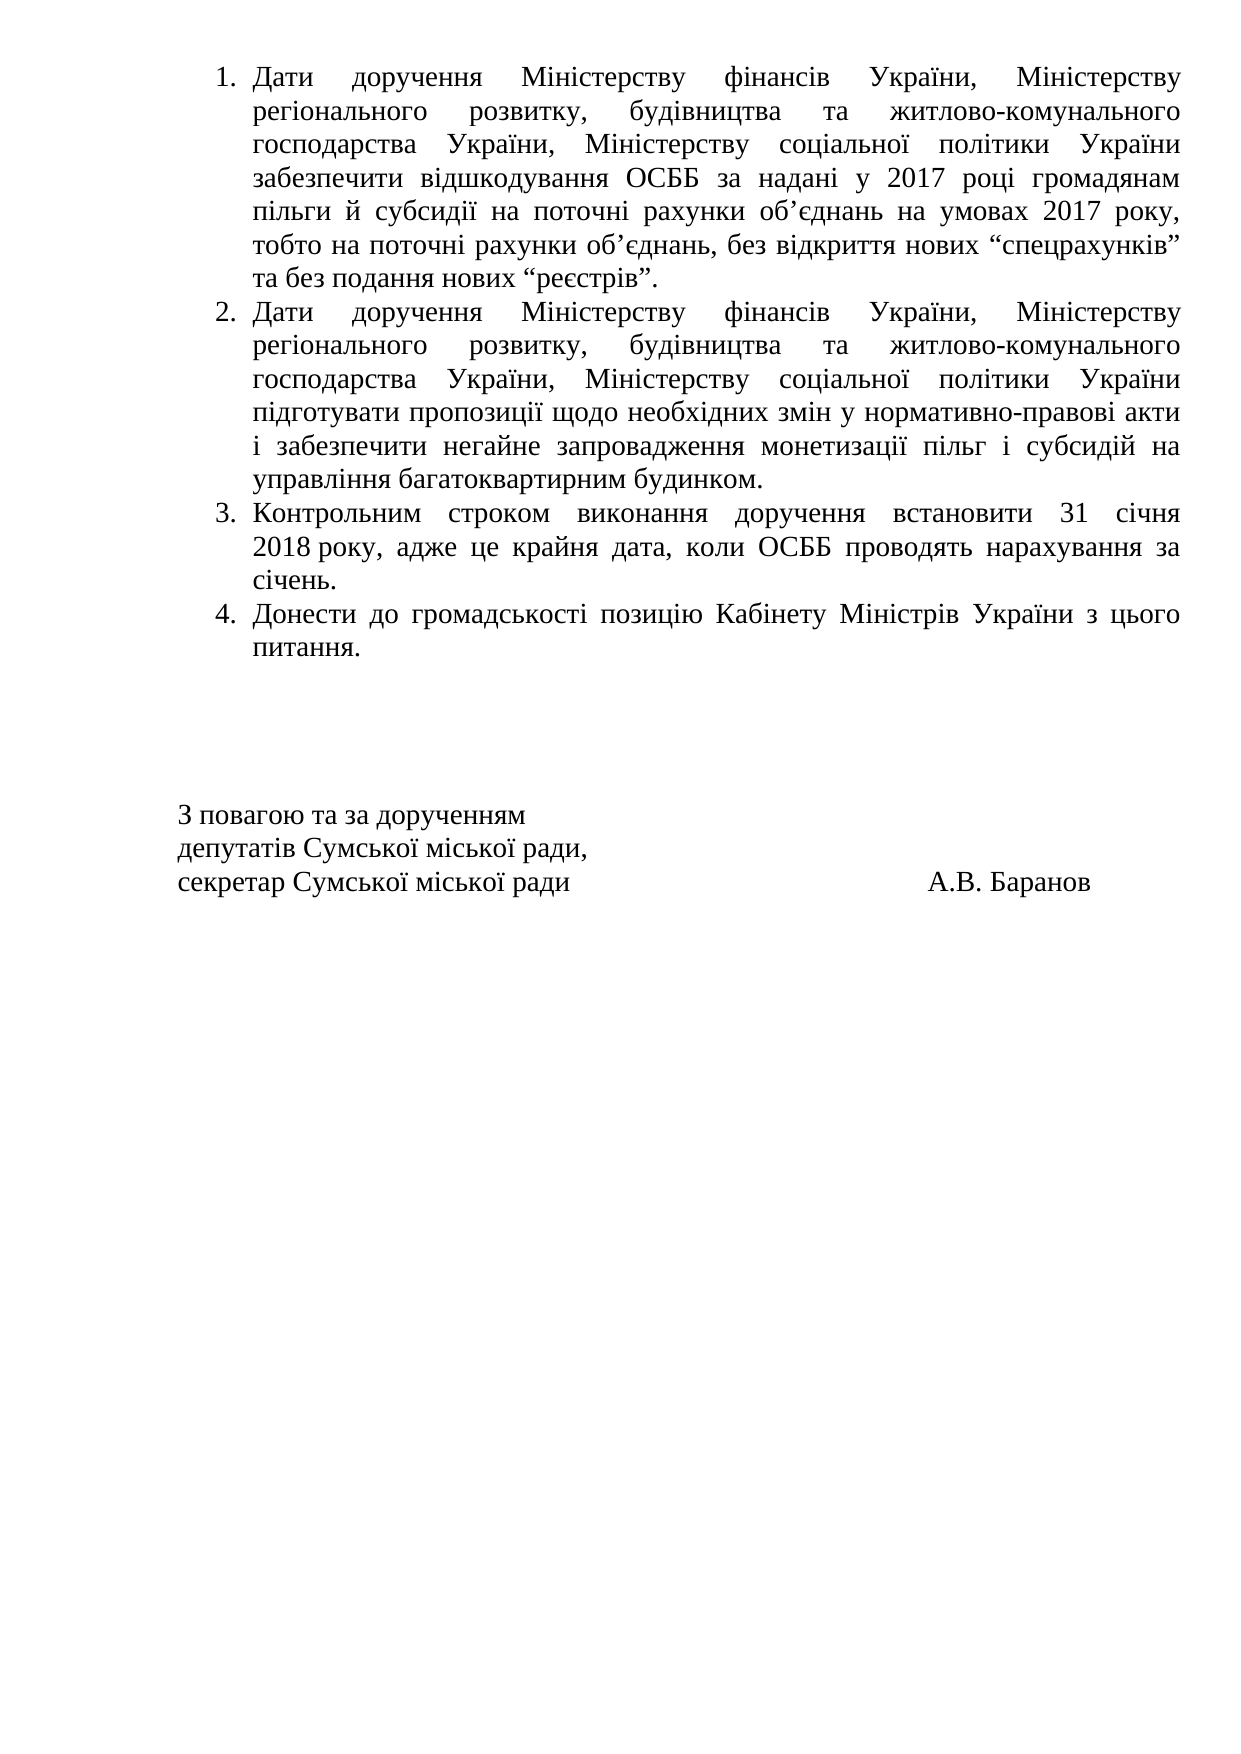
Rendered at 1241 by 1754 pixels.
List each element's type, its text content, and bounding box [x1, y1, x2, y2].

list Донести до громадськості позицію Кабінету Міністрів України з цього питання. [215, 596, 1181, 663]
list Контрольним строком виконання доручення встановити 31 січня 2018 року, адже це крайня дата, коли ОСББ проводять нарахування за січень. [215, 495, 1181, 596]
text З повагою та за дорученням [177, 797, 1181, 831]
text депутатів Сумської міської ради, [177, 831, 1181, 864]
list Дати доручення Міністерству фінансів України, Міністерству регіонального розвитку, будівництва та житлово-комунального господарства України, Міністерству соціальної політики України забезпечити відшкодування ОСББ за надані у 2017 році громадянам пільги й субсидії на поточні рахунки об’єднань на умовах 2017 року, тобто на поточні рахунки об’єднань, без відкриття нових “спецрахунків” та без подання нових “реєстрів”. [215, 59, 1181, 294]
list Дати доручення Міністерству фінансів України, Міністерству регіонального розвитку, будівництва та житлово-комунального господарства України, Міністерству соціальної політики України підготувати пропозиції щодо необхідних змін у нормативно-правові акти і забезпечити негайне запровадження монетизації пільг і субсидій на управління багатоквартирним будинком. [215, 294, 1181, 495]
text секретар Сумської міської ради А.В. Баранов [177, 864, 1181, 898]
